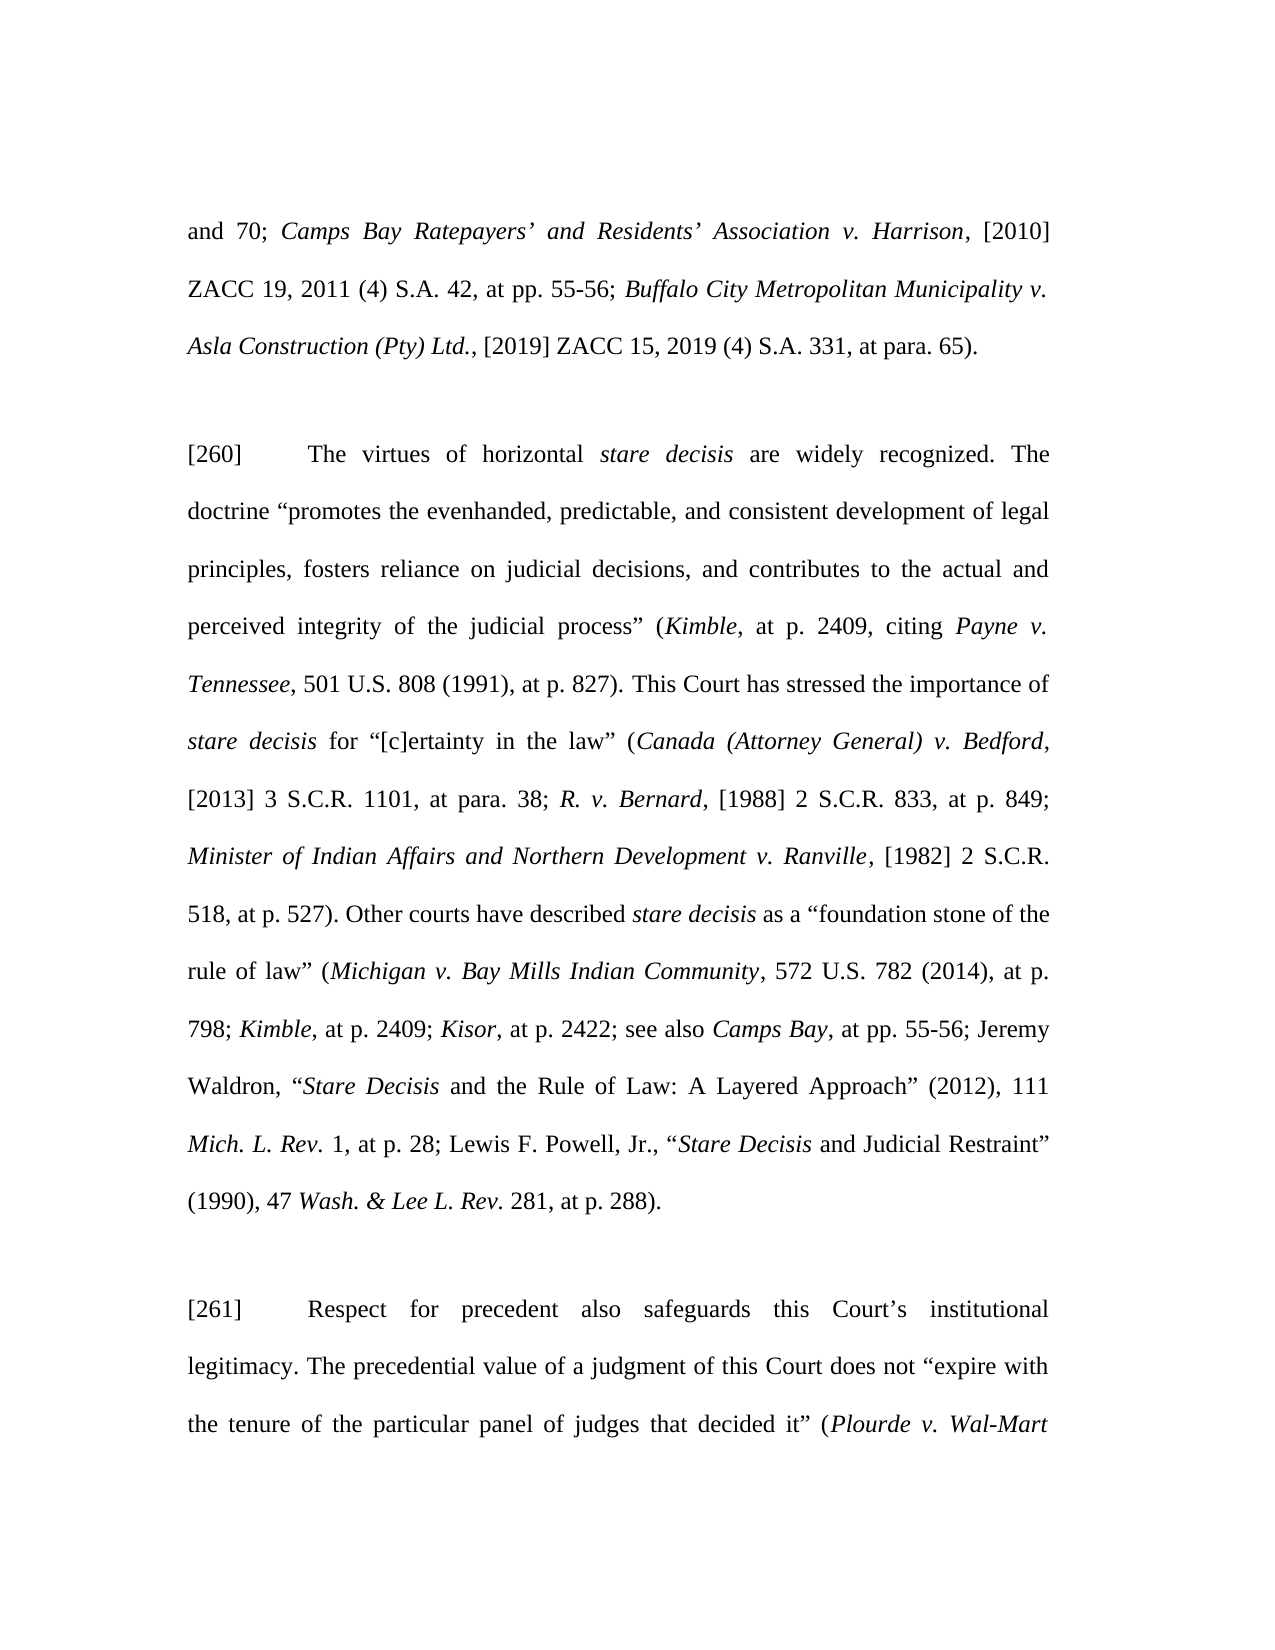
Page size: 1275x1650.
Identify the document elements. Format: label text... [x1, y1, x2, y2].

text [187, 216, 1050, 360]
text The virtues of horizontal stare decisis are widely recognized. The doctrine “promotes the evenhanded, predictable, and consistent development of legal principles, fosters reliance on judicial decisions, and contributes to the actual and perceived integrity of the judicial process” (Kimble, at p. 2409, citing Payne v. Tennessee, 501 U.S. 808 (1991), at p. 827). This Court has stressed the importance of stare decisis for “[c]ertainty in the law” (Canada (Attorney General) v. Bedford, [2013] 3 S.C.R. 1101, at para. 38; R. v. Bernard, [1988] 2 S.C.R. 833, at p. 849; Minister of Indian Affairs and Northern Development v. Ranville, [1982] 2 S.C.R. 518, at p. 527). Other courts have described stare decisis as a “foundation stone of the rule of law” (Michigan v. Bay Mills Indian Community, 572 U.S. 782 (2014), at p. 798; Kimble, at p. 2409; Kisor, at p. 2422; see also Camps Bay, at pp. 55-56; Jeremy Waldron, “Stare Decisis and the Rule of Law: A Layered Approach” (2012), 111 Mich. L. Rev. 1, at p. 28; Lewis F. Powell, Jr., “Stare Decisis and Judicial Restraint” (1990), 47 Wash. & Lee L. Rev. 281, at p. 288). [187, 439, 1050, 1215]
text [187, 1294, 1050, 1438]
